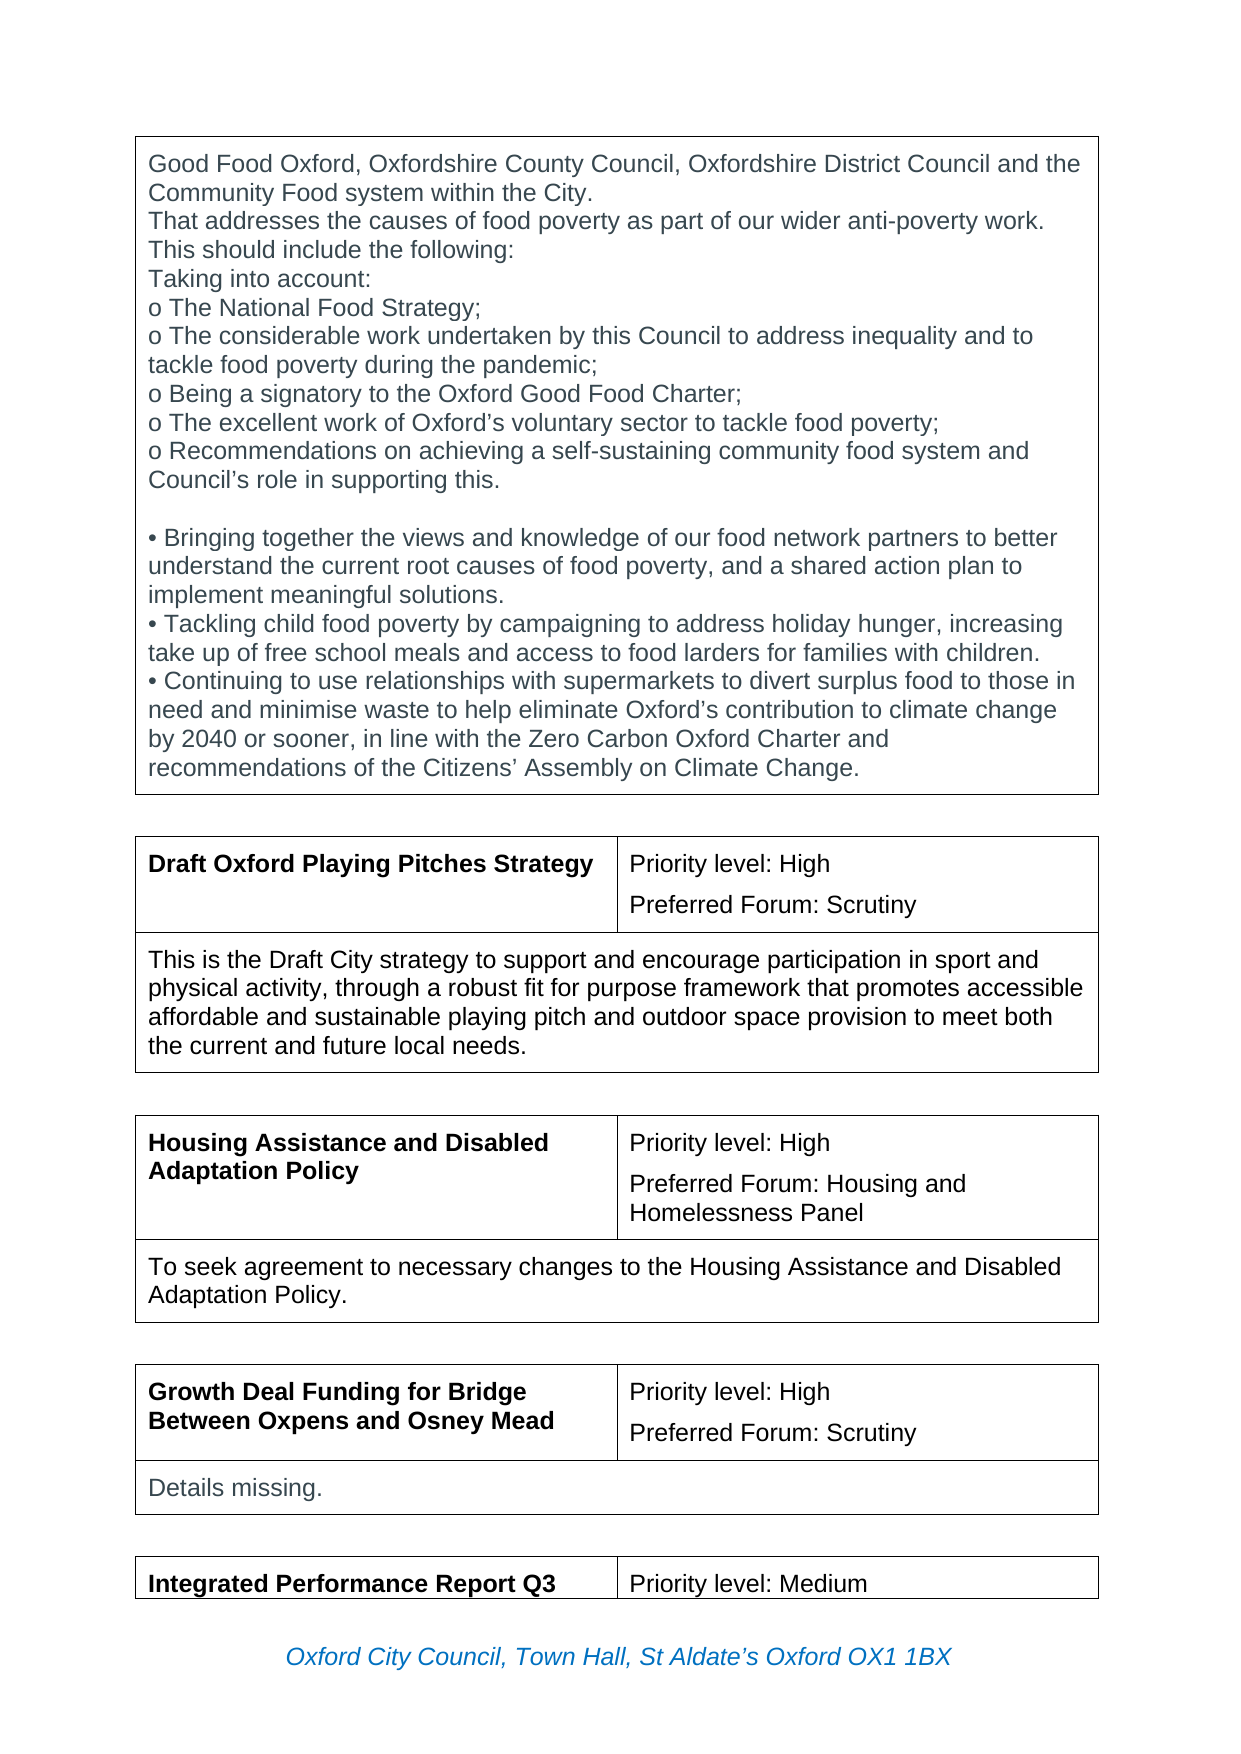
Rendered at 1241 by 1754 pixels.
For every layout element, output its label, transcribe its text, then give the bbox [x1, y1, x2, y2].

table_cell Details missing. [136, 1461, 1098, 1514]
table_header Housing Assistance and Disabled Adaptation Policy [136, 1116, 617, 1239]
table_header Draft Oxford Playing Pitches Strategy [136, 837, 617, 932]
table_header Priority level: High Preferred Forum: Scrutiny [618, 837, 1098, 932]
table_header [618, 1557, 1098, 1598]
table_header Priority level: High Preferred Forum: Housing and Homelessness Panel [618, 1116, 1098, 1239]
table_header Priority level: High Preferred Forum: Scrutiny [618, 1365, 1098, 1459]
table_cell This is the Draft City strategy to support and encourage participation in sport and physical activity, through a robust fit for purpose framework that promotes accessible affordable and sustainable playing pitch and outdoor space provision to meet both the current and future local needs. [136, 933, 1098, 1072]
table_cell To seek agreement to necessary changes to the Housing Assistance and Disabled Adaptation Policy. [136, 1240, 1098, 1322]
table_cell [136, 137, 1098, 794]
table_header Growth Deal Funding for Bridge Between Oxpens and Osney Mead [136, 1365, 617, 1459]
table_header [136, 1557, 617, 1598]
